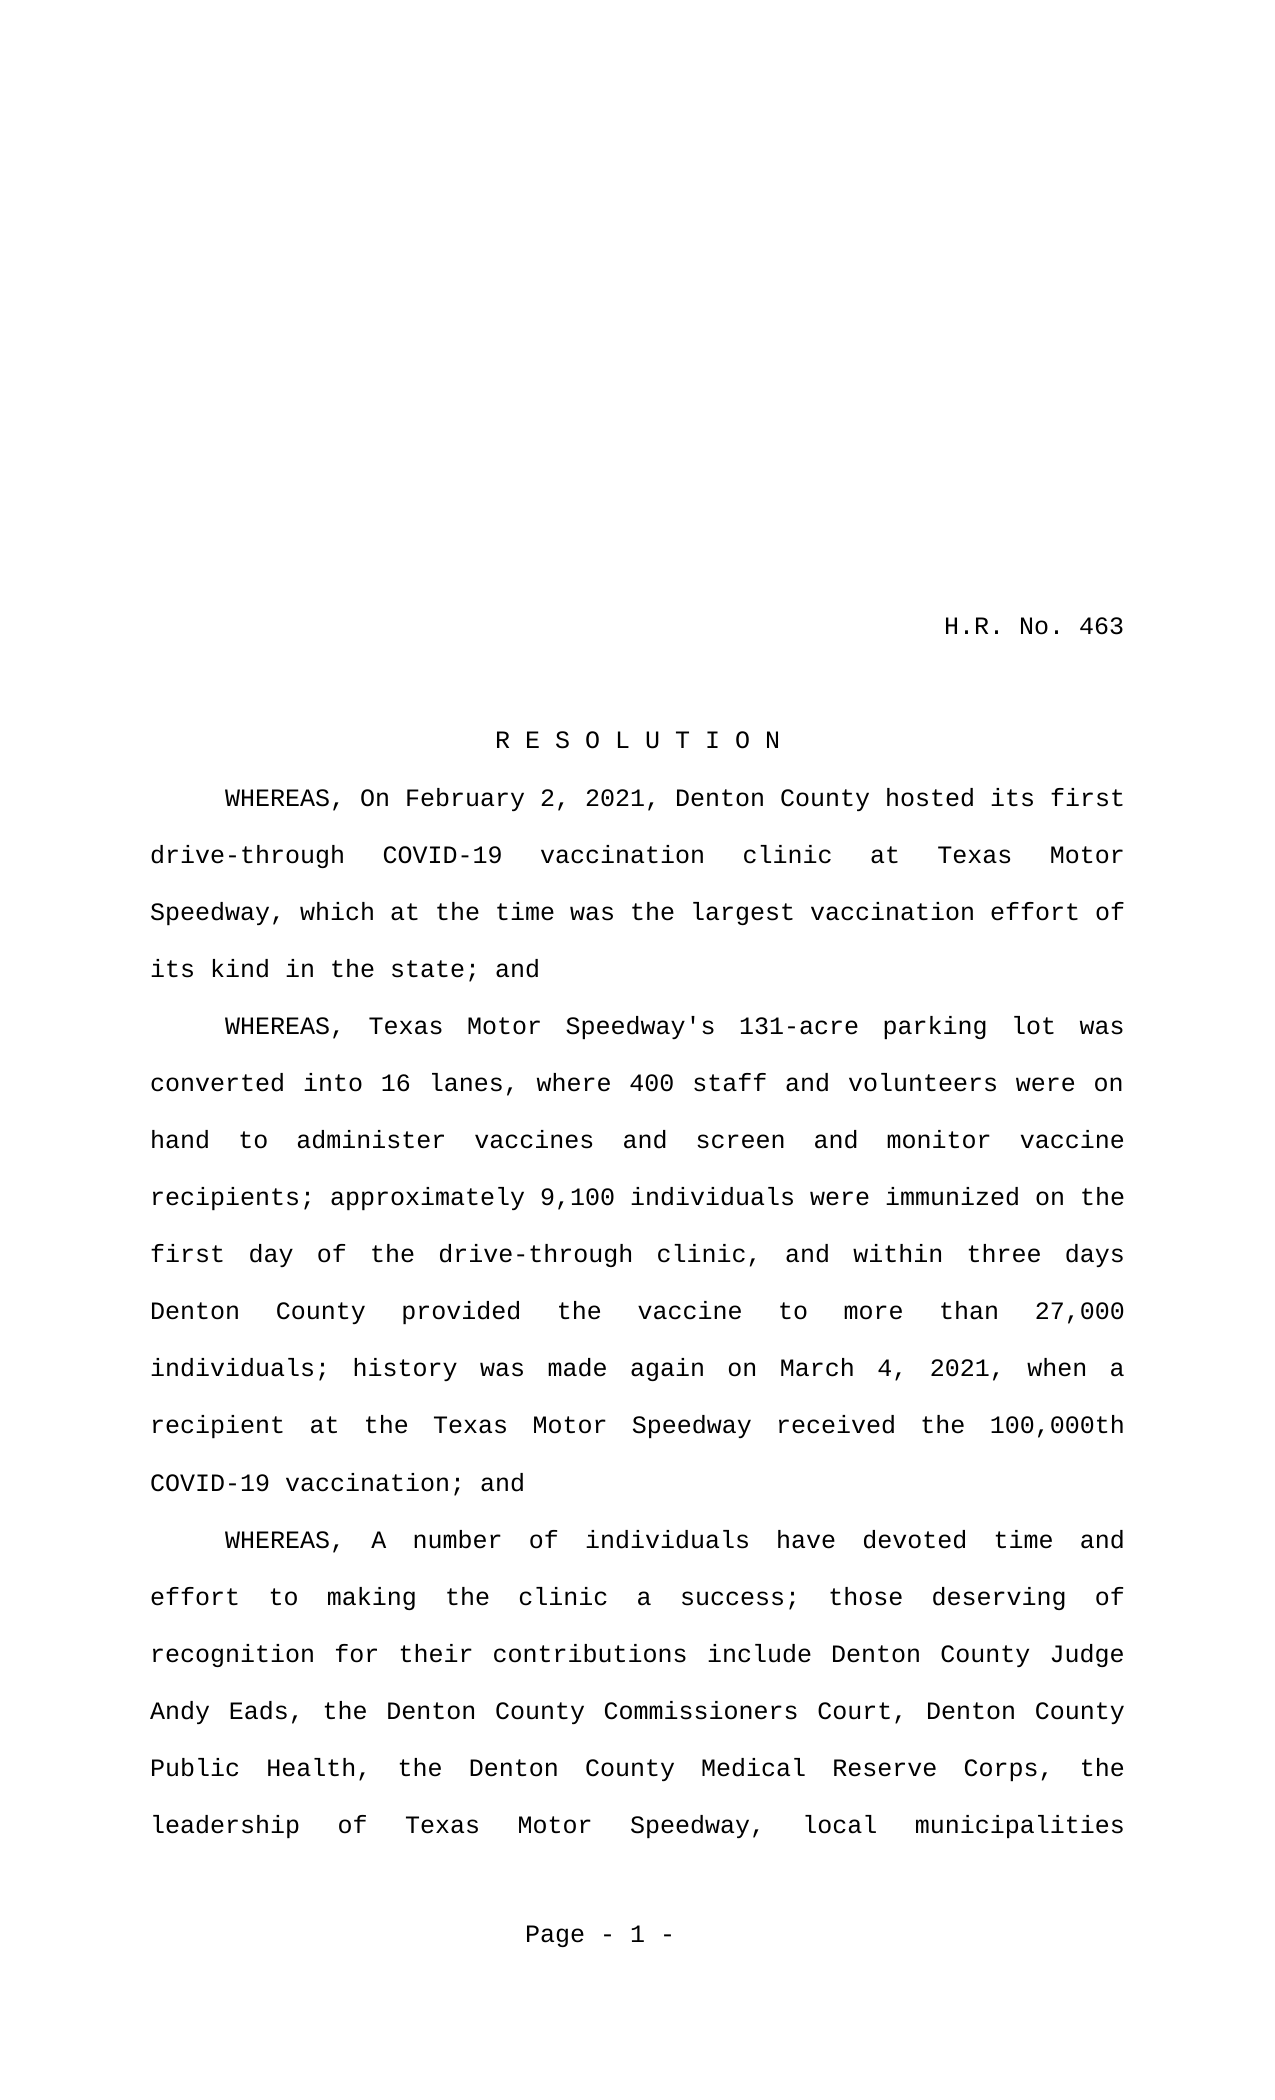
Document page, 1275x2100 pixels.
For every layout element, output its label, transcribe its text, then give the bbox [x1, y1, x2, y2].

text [150, 1527, 1125, 1841]
text R E S O L U T I O N [150, 728, 1125, 756]
text H.R. No. 463 [150, 614, 1125, 642]
text WHEREAS, On February 2, 2021, Denton County hosted its first drive-through COVID-19 vaccination clinic at Texas Motor Speedway, which at the time was the largest vaccination effort of its kind in the state; and [150, 785, 1125, 985]
text WHEREAS, Texas Motor Speedway's 131-acre parking lot was converted into 16 lanes, where 400 staff and volunteers were on hand to administer vaccines and screen and monitor vaccine recipients; approximately 9,100 individuals were immunized on the first day of the drive-through clinic, and within three days Denton County provided the vaccine to more than 27,000 individuals; history was made again on March 4, 2021, when a recipient at the Texas Motor Speedway received the 100,000th COVID-19 vaccination; and [150, 1013, 1125, 1498]
